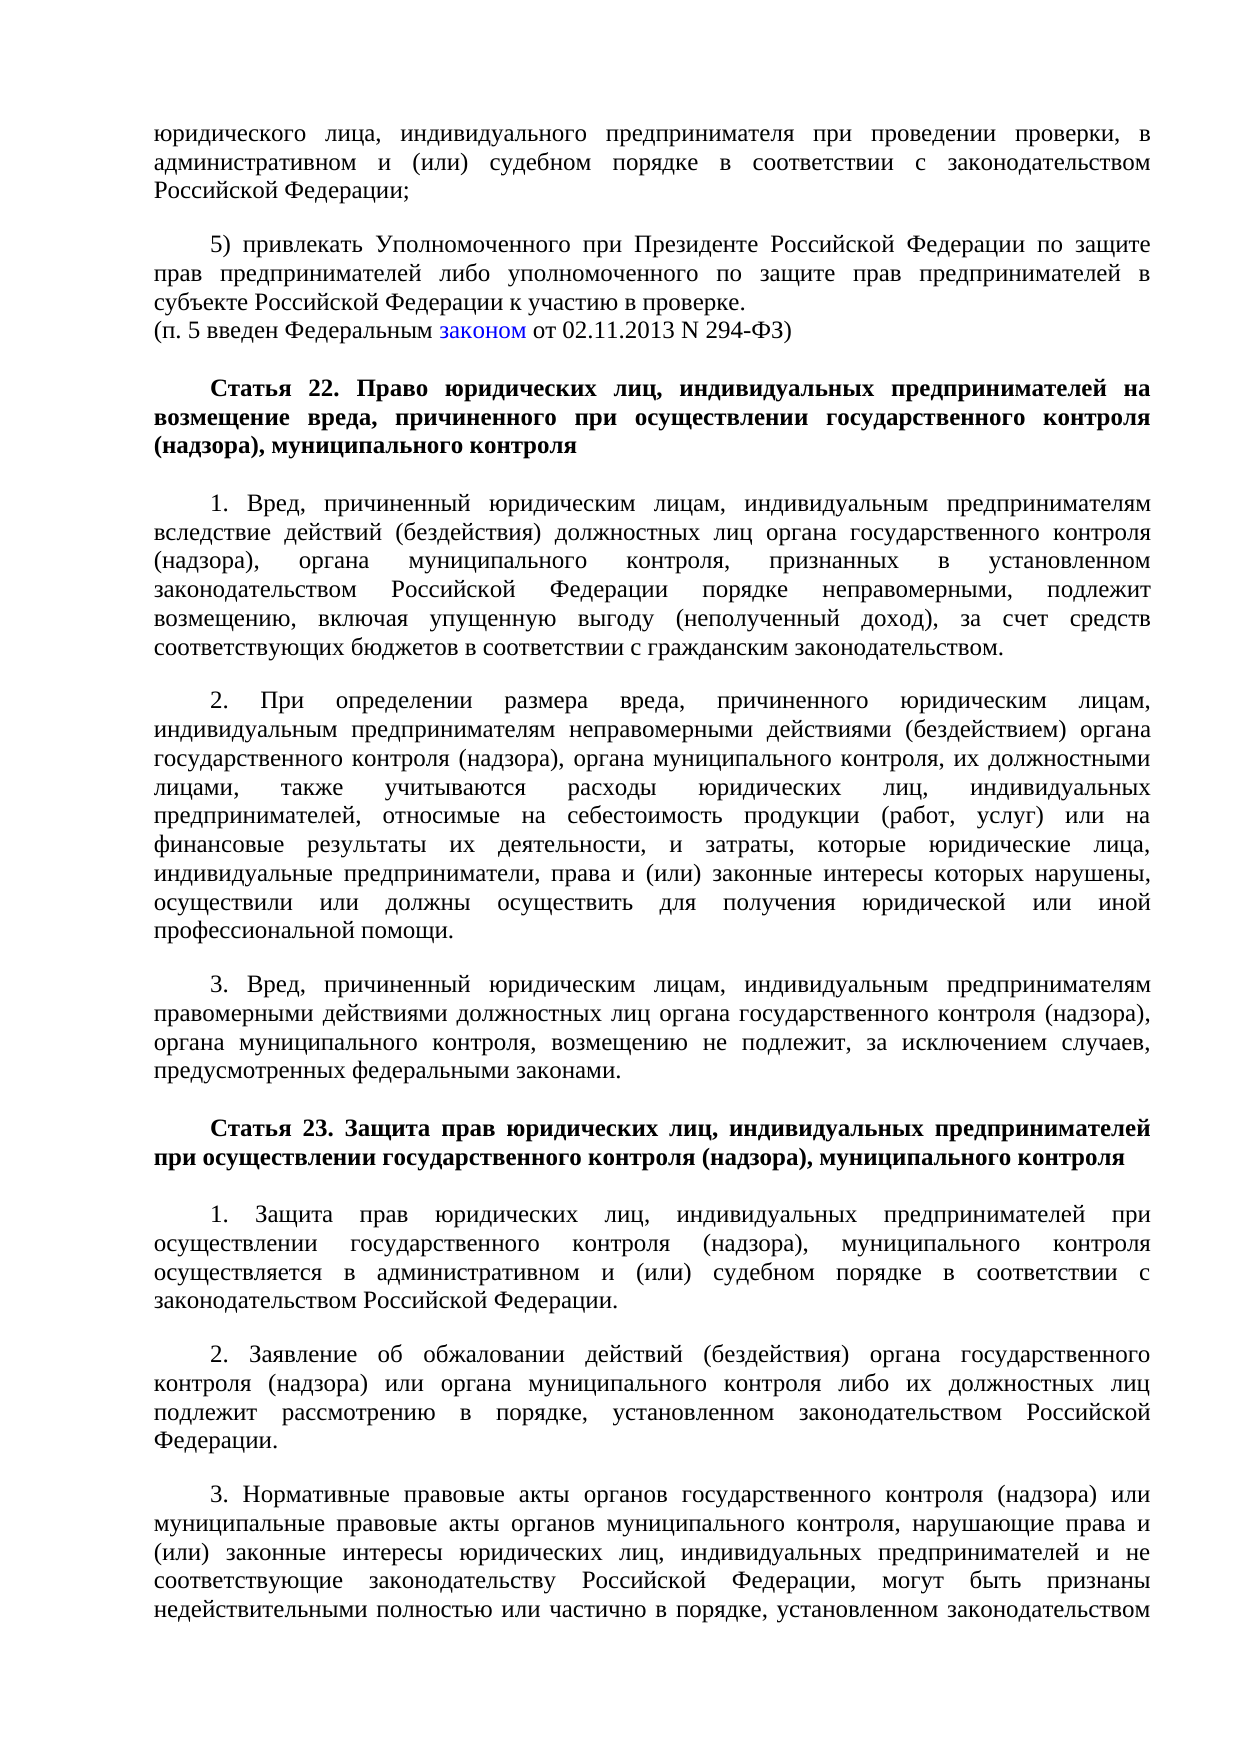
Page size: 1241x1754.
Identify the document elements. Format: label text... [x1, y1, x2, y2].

text 3. Вред, причиненный юридическим лицам, индивидуальным предпринимателям правомерными действиями должностных лиц органа государственного контроля (надзора), органа муниципального контроля, возмещению не подлежит, за исключением случаев, предусмотренных федеральными законами. [153, 969, 1152, 1084]
text 1. Защита прав юридических лиц, индивидуальных предпринимателей при осуществлении государственного контроля (надзора), муниципального контроля осуществляется в административном и (или) судебном порядке в соответствии с законодательством Российской Федерации. [153, 1199, 1152, 1314]
text 2. При определении размера вреда, причиненного юридическим лицам, индивидуальным предпринимателям неправомерными действиями (бездействием) органа государственного контроля (надзора), органа муниципального контроля, их должностными лицами, также учитываются расходы юридических лиц, индивидуальных предпринимателей, относимые на себестоимость продукции (работ, услуг) или на финансовые результаты их деятельности, и затраты, которые юридические лица, индивидуальные предприниматели, права и (или) законные интересы которых нарушены, осуществили или должны осуществить для получения юридической или иной профессиональной помощи. [153, 686, 1152, 944]
title Статья 23. Защита прав юридических лиц, индивидуальных предпринимателей при осуществлении государственного контроля (надзора), муниципального контроля [153, 1113, 1152, 1171]
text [153, 118, 1152, 204]
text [153, 1479, 1152, 1623]
text 5) привлекать Уполномоченного при Президенте Российской Федерации по защите прав предпринимателей либо уполномоченного по защите прав предпринимателей в субъекте Российской Федерации к участию в проверке. [153, 229, 1152, 316]
title Статья 22. Право юридических лиц, индивидуальных предпринимателей на возмещение вреда, причиненного при осуществлении государственного контроля (надзора), муниципального контроля [153, 373, 1152, 459]
text (п. 5 введен Федеральным законом от 02.11.2013 N 294-ФЗ) [153, 316, 1152, 344]
text 2. Заявление об обжаловании действий (бездействия) органа государственного контроля (надзора) или органа муниципального контроля либо их должностных лиц подлежит рассмотрению в порядке, установленном законодательством Российской Федерации. [153, 1339, 1152, 1454]
text 1. Вред, причиненный юридическим лицам, индивидуальным предпринимателям вследствие действий (бездействия) должностных лиц органа государственного контроля (надзора), органа муниципального контроля, признанных в установленном законодательством Российской Федерации порядке неправомерными, подлежит возмещению, включая упущенную выгоду (неполученный доход), за счет средств соответствующих бюджетов в соответствии с гражданским законодательством. [153, 488, 1152, 661]
